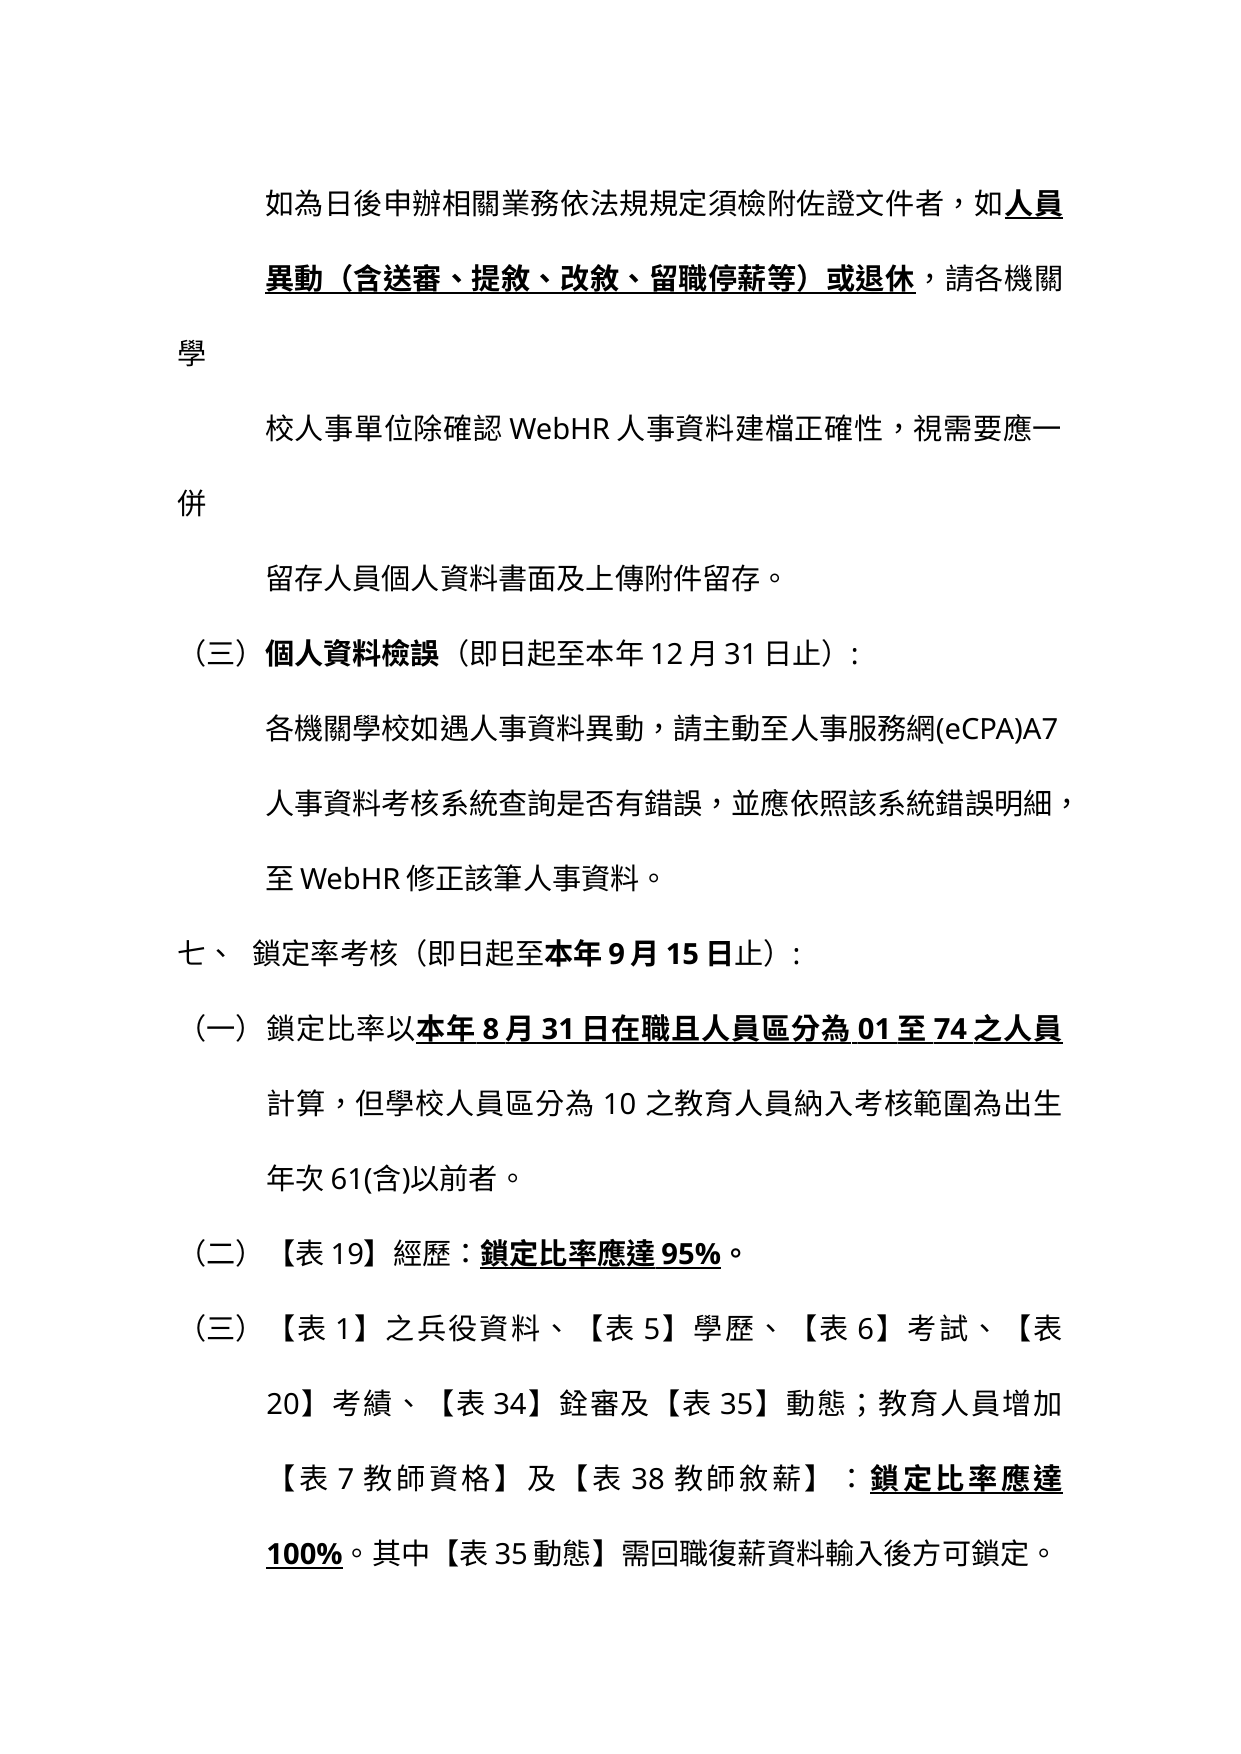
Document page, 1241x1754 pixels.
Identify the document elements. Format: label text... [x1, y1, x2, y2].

text 人事資料考核系統查詢是否有錯誤，並應依照該系統錯誤明細， [177, 764, 1063, 839]
text （三）個人資料檢誤（即日起至本年12月31日止）: [177, 614, 1063, 689]
text 校人事單位除確認WebHR人事資料建檔正確性，視需要應一併 [177, 389, 1063, 539]
list 【表19】經歷：鎖定比率應達95%。 [177, 1214, 1063, 1289]
text 至WebHR修正該筆人事資料。 [177, 839, 1063, 914]
text 異動（含送審、提敘、改敘、留職停薪等）或退休，請各機關學 [177, 239, 1063, 389]
text 如為日後申辦相關業務依法規規定須檢附佐證文件者，如人員 [177, 164, 1063, 239]
list 鎖定率考核（即日起至本年9月15日止）: [177, 914, 1063, 989]
list 鎖定比率以本年8月31日在職且人員區分為01至74之人員計算，但學校人員區分為 10 之教育人員納入考核範圍為出生年次61(含)以前者。 [177, 989, 1063, 1214]
text 留存人員個人資料書面及上傳附件留存。 [177, 539, 1063, 614]
text 各機關學校如遇人事資料異動，請主動至人事服務網(eCPA)A7 [177, 689, 1063, 764]
list 【表1】之兵役資料、【表5】學歷、【表6】考試、【表20】考績、【表34】銓審及【表35】動態；教育人員增加【表7教師資格】及【表38教師敘薪】：鎖定比率應達100%。其中【表35動態】需回職復薪資料輸入後方可鎖定。 [177, 1289, 1063, 1589]
